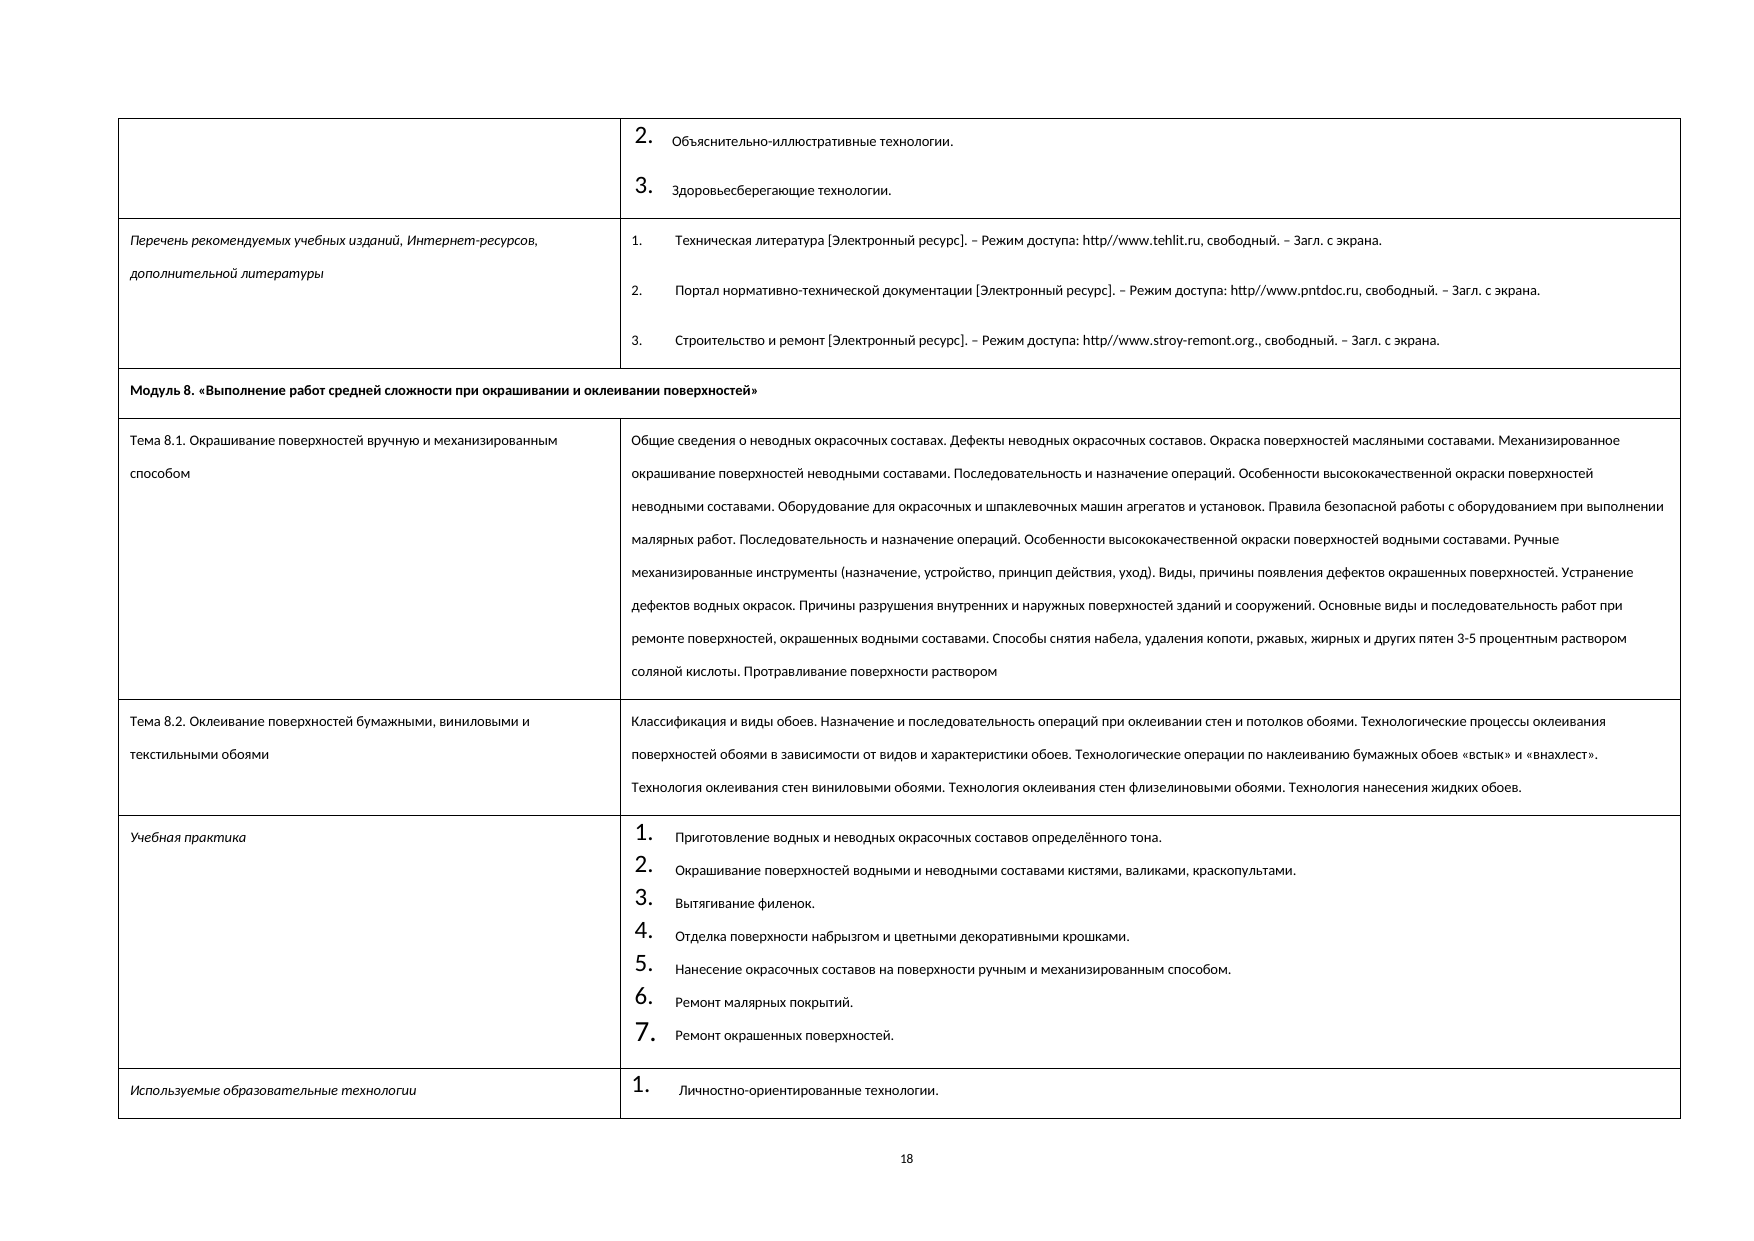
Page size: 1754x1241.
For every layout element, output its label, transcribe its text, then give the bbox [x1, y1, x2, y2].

table_cell Общие сведения о неводных окрасочных составах. Дефекты неводных окрасочных составов. Окраска поверхностей масляными составами. Механизированное окрашивание поверхностей неводными составами. Последовательность и назначение операций. Особенности высококачественной окраски поверхностей неводными составами. Оборудование для окрасочных и шпаклевочных машин агрегатов и установок. Правила безопасной работы с оборудованием при выполнении малярных работ. Последовательность и назначение операций. Особенности высококачественной окраски поверхностей водными составами. Ручные механизированные инструменты (назначение, устройство, принцип действия, уход). Виды, причины появления дефектов окрашенных поверхностей. Устранение дефектов водных окрасок. Причины разрушения внутренних и наружных поверхностей зданий и сооружений. Основные виды и последовательность работ при ремонте поверхностей, окрашенных водными составами. Способы снятия набела, удаления копоти, ржавых, жирных и других пятен 3-5 процентным раствором соляной кислоты. Протравливание поверхности раствором [621, 419, 1680, 698]
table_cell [621, 119, 1680, 218]
table_cell Тема 8.1. Окрашивание поверхностей вручную и механизированным способом [119, 419, 620, 698]
table_cell Модуль 8. «Выполнение работ средней сложности при окрашивании и оклеивании поверхностей» [119, 369, 1680, 418]
table_cell Учебная практика [119, 816, 620, 1068]
table_cell Классификация и виды обоев. Назначение и последовательность операций при оклеивании стен и потолков обоями. Технологические процессы оклеивания поверхностей обоями в зависимости от видов и характеристики обоев. Технологические операции по наклеиванию бумажных обоев «встык» и «внахлест». Технология оклеивания стен виниловыми обоями. Технология оклеивания стен флизелиновыми обоями. Технология нанесения жидких обоев. [621, 700, 1680, 815]
table_cell 1. Техническая литература [Электронный ресурс]. – Режим доступа: http//www.tehlit.ru, свободный. – Загл. с экрана. 2. Портал нормативно-технической документации [Электронный ресурс]. – Режим доступа: http//www.pntdoc.ru, свободный. – Загл. с экрана. 3. Строительство и ремонт [Электронный ресурс]. – Режим доступа: http//www.stroy-remont.org., свободный. – Загл. с экрана. [621, 219, 1680, 367]
table_cell Перечень рекомендуемых учебных изданий, Интернет-ресурсов, дополнительной литературы [119, 219, 620, 367]
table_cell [119, 119, 620, 218]
table_cell Тема 8.2. Оклеивание поверхностей бумажными, виниловыми и текстильными обоями [119, 700, 620, 815]
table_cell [119, 1069, 620, 1118]
table_cell Приготовление водных и неводных окрасочных составов определённого тона. Окрашивание поверхностей водными и неводными составами кистями, валиками, краскопультами. Вытягивание филенок. Отделка поверхности набрызгом и цветными декоративными крошками. Нанесение окрасочных составов на поверхности ручным и механизированным способом. Ремонт малярных покрытий. Ремонт окрашенных поверхностей. [621, 816, 1680, 1068]
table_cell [621, 1069, 1680, 1118]
